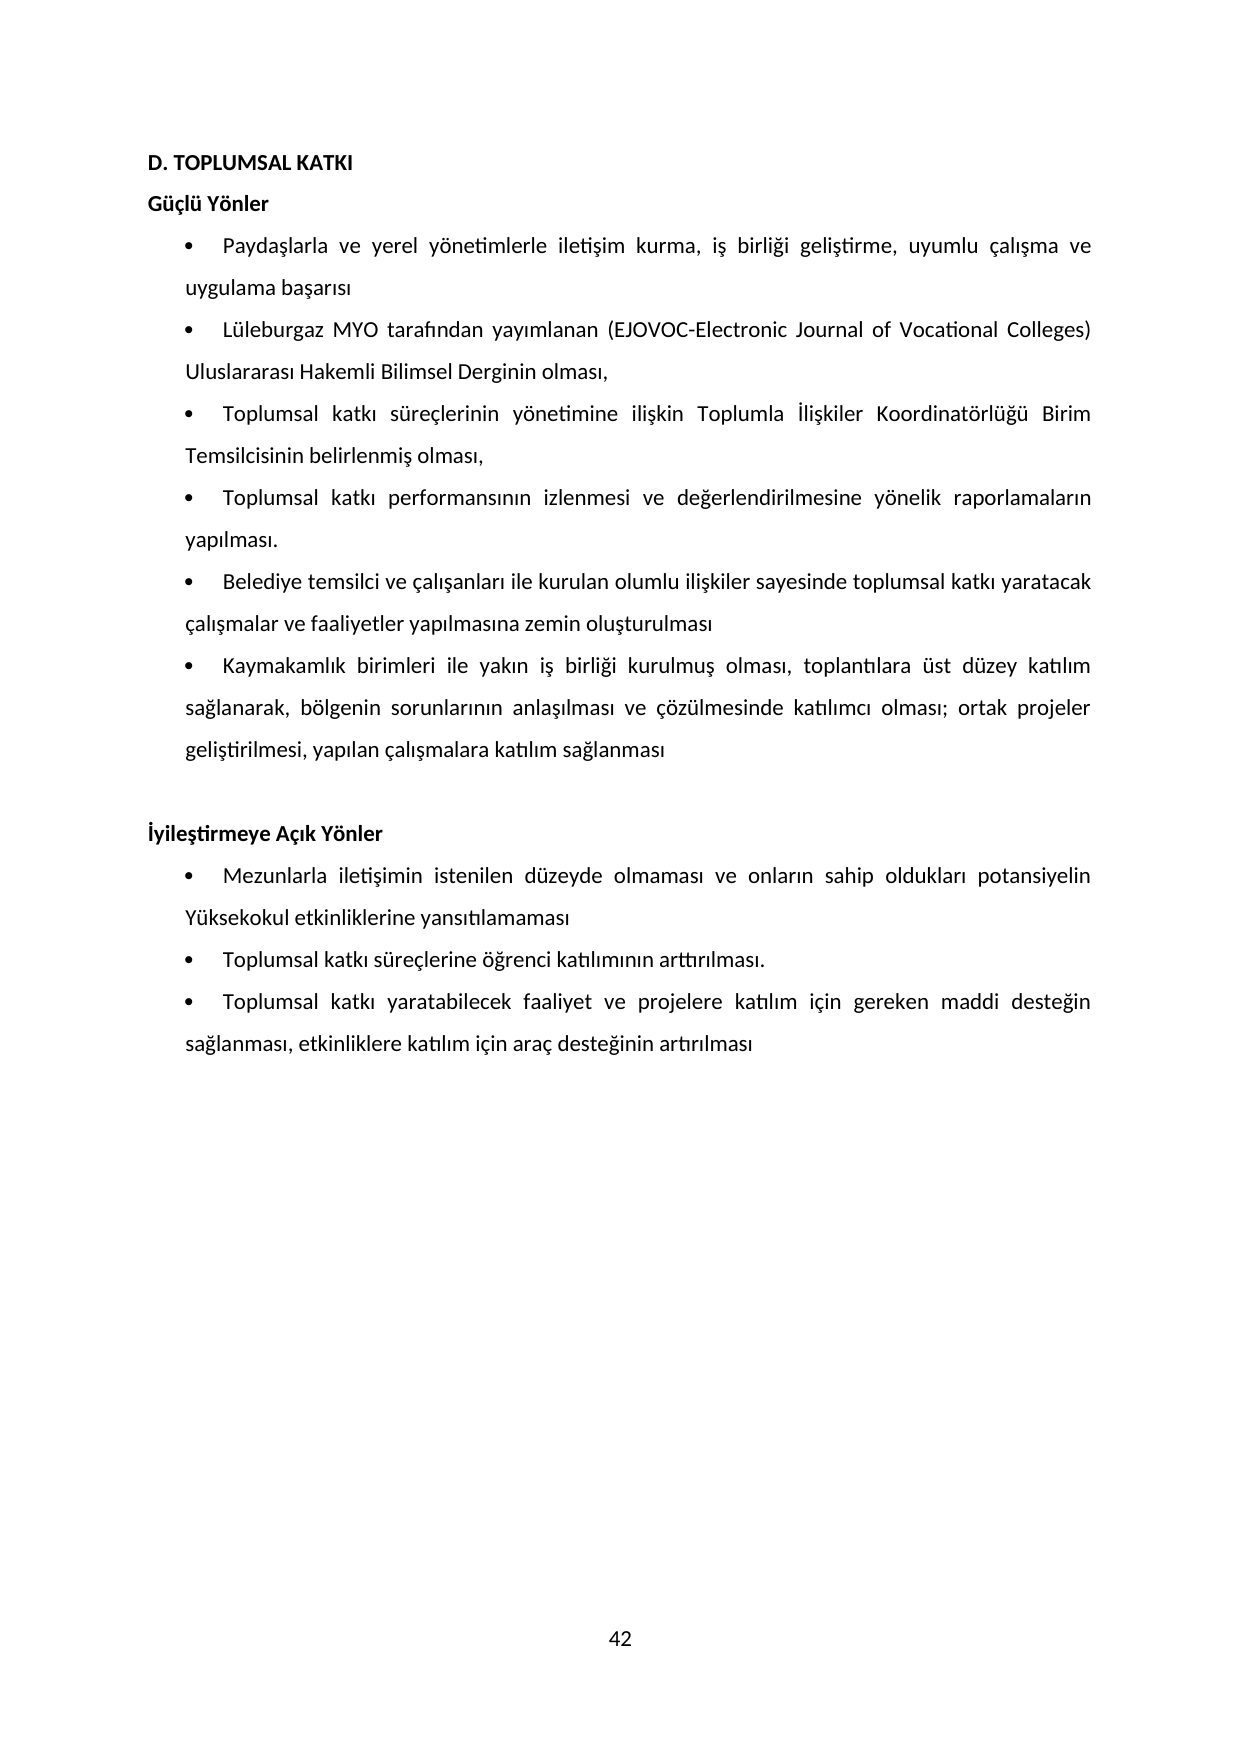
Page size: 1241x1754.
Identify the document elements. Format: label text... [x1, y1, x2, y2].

list Toplumsal katkı performansının izlenmesi ve değerlendirilmesine yönelik raporlamaların yapılması. [185, 483, 1093, 553]
list Belediye temsilci ve çalışanları ile kurulan olumlu ilişkiler sayesinde toplumsal katkı yaratacak çalışmalar ve faaliyetler yapılmasına zemin oluşturulması [185, 567, 1093, 637]
list Toplumsal katkı yaratabilecek faaliyet ve projelere katılım için gereken maddi desteğin sağlanması, etkinliklere katılım için araç desteğinin artırılması [185, 987, 1093, 1057]
list Kaymakamlık birimleri ile yakın iş birliği kurulmuş olması, toplantılara üst düzey katılım sağlanarak, bölgenin sorunlarının anlaşılması ve çözülmesinde katılımcı olması; ortak projeler geliştirilmesi, yapılan çalışmalara katılım sağlanması [185, 651, 1093, 763]
list Toplumsal katkı süreçlerinin yönetimine ilişkin Toplumla İlişkiler Koordinatörlüğü Birim Temsilcisinin belirlenmiş olması, [185, 399, 1093, 469]
list Lüleburgaz MYO tarafından yayımlanan (EJOVOC-Electronic Journal of Vocational Colleges) Uluslararası Hakemli Bilimsel Derginin olması, [185, 316, 1093, 386]
list Mezunlarla iletişimin istenilen düzeyde olmaması ve onların sahip oldukları potansiyelin Yüksekokul etkinliklerine yansıtılamaması [185, 861, 1093, 931]
text İyileştirmeye Açık Yönler [148, 819, 1093, 847]
text D. TOPLUMSAL KATKI [148, 148, 1093, 176]
list Paydaşlarla ve yerel yönetimlerle iletişim kurma, iş birliği geliştirme, uyumlu çalışma ve uygulama başarısı [185, 232, 1093, 302]
text Güçlü Yönler [148, 189, 1093, 218]
list Toplumsal katkı süreçlerine öğrenci katılımının arttırılması. [185, 945, 1093, 973]
